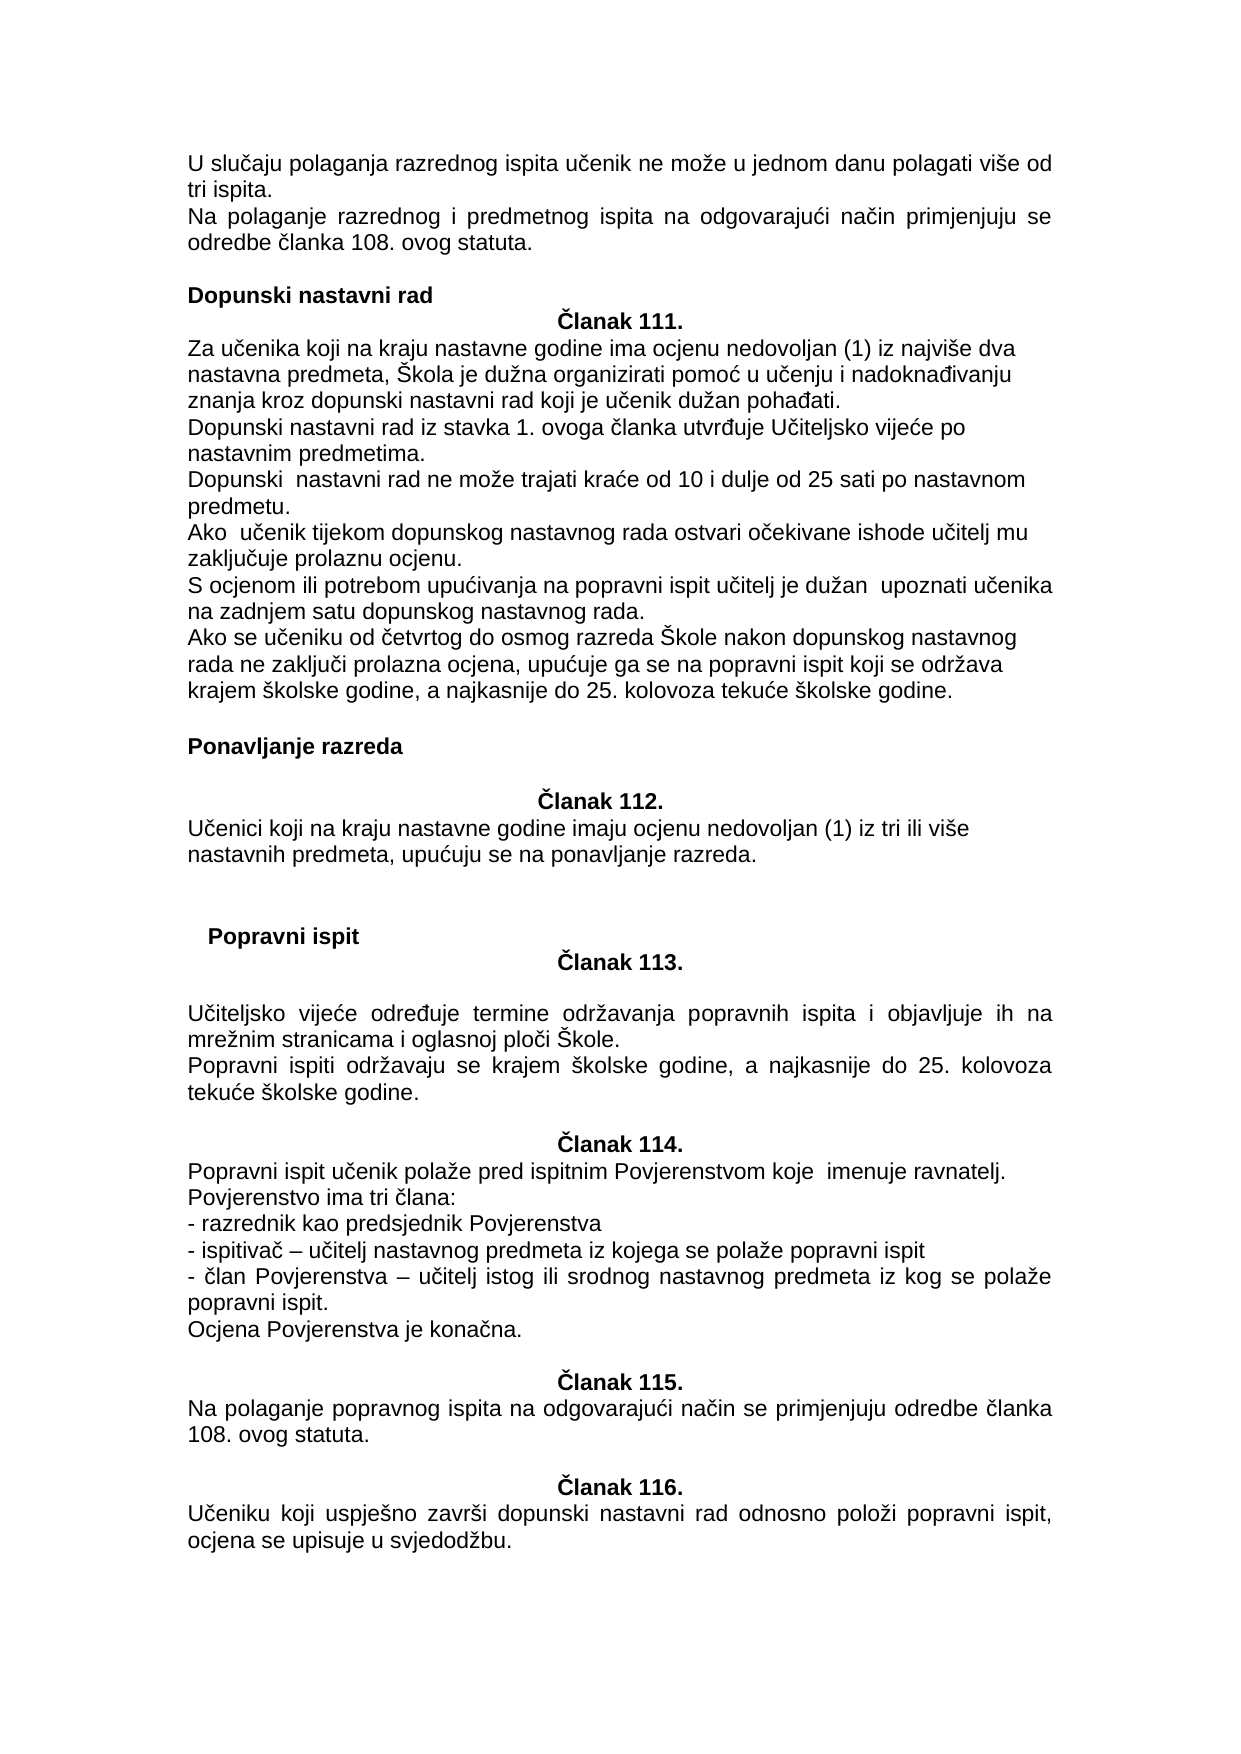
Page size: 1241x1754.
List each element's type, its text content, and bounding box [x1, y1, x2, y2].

text U slučaju polaganja razrednog ispita učenik ne može u jednom danu polagati više od tri ispita. [187, 150, 1053, 203]
text Popravni ispit učenik polaže pred ispitnim Povjerenstvom koje imenuje ravnatelj. [187, 1158, 1053, 1184]
text Na polaganje razrednog i predmetnog ispita na odgovarajući način primjenjuju se odredbe članka 108. ovog statuta. [187, 203, 1053, 255]
text Na polaganje popravnog ispita na odgovarajući način se primjenjuju odredbe članka 108. ovog statuta. [187, 1395, 1053, 1447]
text Popravni ispit Članak 113. [187, 923, 1053, 975]
text - ispitivač – učitelj nastavnog predmeta iz kojega se polaže popravni ispit [187, 1237, 1053, 1263]
text Dopunski nastavni rad [187, 282, 1053, 308]
text Za učenika koji na kraju nastavne godine ima ocjenu nedovoljan (1) iz najviše dva nastavna predmeta, Škola je dužna organizirati pomoć u učenju i nadoknađivanju znanja kroz dopunski nastavni rad koji je učenik dužan pohađati. Dopunski nastavni rad iz stavka 1. ovoga članka utvrđuje Učiteljsko vijeće po nastavnim predmetima. Dopunski nastavni rad ne može trajati kraće od 10 i dulje od 25 sati po nastavnom predmetu. Ako učenik tijekom dopunskog nastavnog rada ostvari očekivane ishode učitelj mu zaključuje prolaznu ocjenu. S ocjenom ili potrebom upućivanja na popravni ispit učitelj je dužan upoznati učenika na zadnjem satu dopunskog nastavnog rada. Ako se učeniku od četvrtog do osmog razreda Škole nakon dopunskog nastavnog rada ne zaključi prolazna ocjena, upućuje ga se na popravni ispit koji se održava krajem školske godine, a najkasnije do 25. kolovoza tekuće školske godine. [187, 334, 1053, 703]
text - razrednik kao predsjednik Povjerenstva [187, 1210, 1053, 1237]
text - član Povjerenstva – učitelj istog ili srodnog nastavnog predmeta iz kog se polaže popravni ispit. [187, 1263, 1053, 1316]
text Članak 112. Učenici koji na kraju nastavne godine imaju ocjenu nedovoljan (1) iz tri ili više nastavnih predmeta, upućuju se na ponavljanje razreda. [187, 788, 1053, 867]
text Učeniku koji uspješno završi dopunski nastavni rad odnosno položi popravni ispit, ocjena se upisuje u svjedodžbu. [187, 1500, 1053, 1553]
text Ponavljanje razreda [187, 733, 1053, 759]
text Članak 111. [187, 308, 1053, 334]
text Ocjena Povjerenstva je konačna. [187, 1316, 1053, 1342]
text Članak 116. [187, 1474, 1053, 1500]
text Članak 115. [187, 1368, 1053, 1395]
text Članak 114. [187, 1131, 1053, 1158]
text Povjerenstvo ima tri člana: [187, 1184, 1053, 1210]
text Učiteljsko vijeće određuje termine održavanja popravnih ispita i objavljuje ih na mrežnim stranicama i oglasnoj ploči Škole. [187, 999, 1053, 1052]
text Popravni ispiti održavaju se krajem školske godine, a najkasnije do 25. kolovoza tekuće školske godine. [187, 1052, 1053, 1105]
